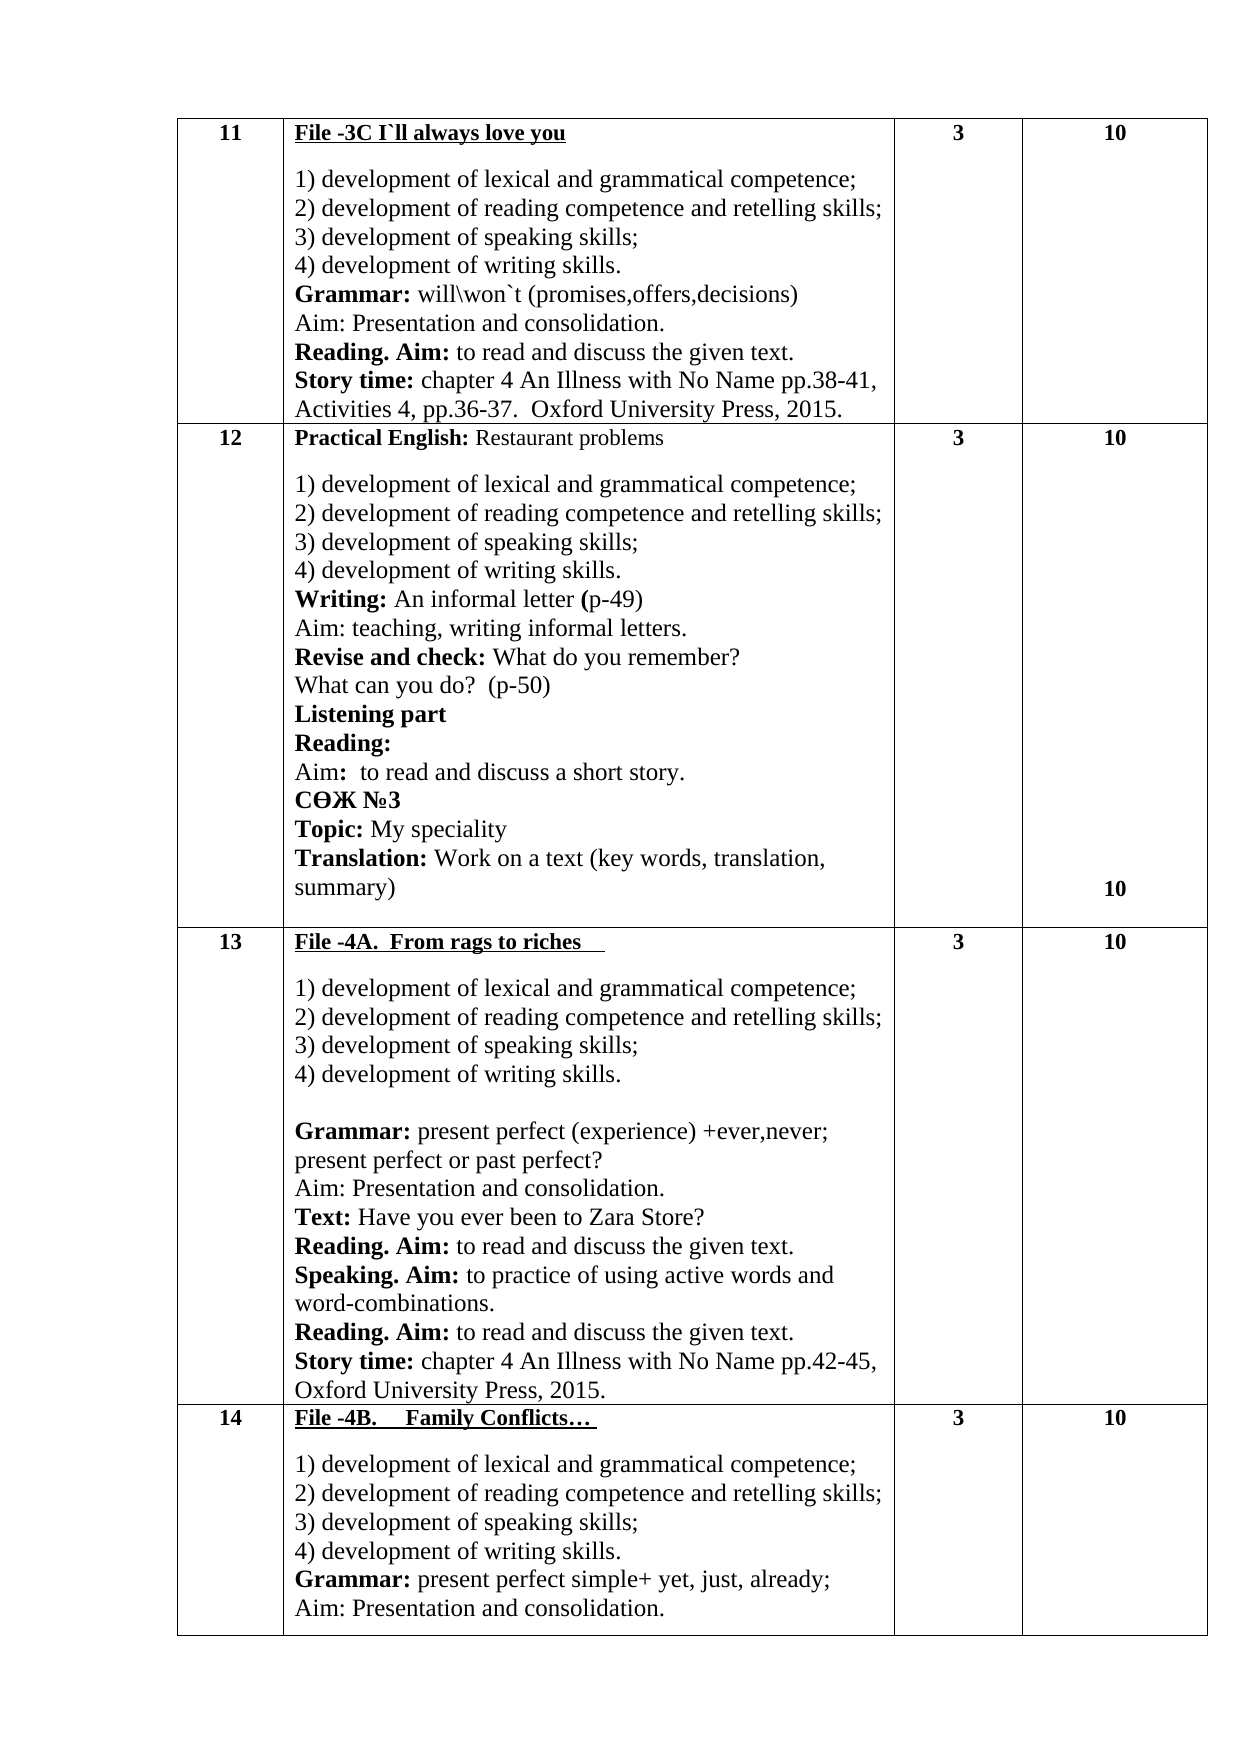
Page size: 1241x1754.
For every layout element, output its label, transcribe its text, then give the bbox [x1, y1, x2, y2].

table_cell 14 [178, 1405, 283, 1635]
table_cell Practical English: Restaurant problems 1) development of lexical and grammatical competence; 2) development of reading competence and retelling skills; 3) development of speaking skills; 4) development of writing skills. Writing: An informal letter (p-49) Aim: teaching, writing informal letters. Revise and check: What do you remember? What can you do? (p-50) Listening part Reading: Aim: to read and discuss a short story. СӨЖ №3 Topic: My speciality Translation: Work on a text (key words, translation, summary) [284, 424, 894, 927]
table_cell File -4A. From rags to riches 1) development of lexical and grammatical competence; 2) development of reading competence and retelling skills; 3) development of speaking skills; 4) development of writing skills. Grammar: present perfect (experience) +ever,never; present perfect or past perfect? Aim: Presentation and consolidation. Text: Have you ever been to Zara Store? Reading. Aim: to read and discuss the given text. Speaking. Aim: to practice of using active words and word-combinations. Reading. Aim: to read and discuss the given text. Story time: chapter 4 An Illness with No Name pp.42-45, Oxford University Press, 2015. [284, 928, 894, 1403]
table_cell 10 15 [1023, 1405, 1207, 1635]
table_cell 3 [895, 424, 1022, 927]
table_cell File -3C I`ll always love you 1) development of lexical and grammatical competence; 2) development of reading competence and retelling skills; 3) development of speaking skills; 4) development of writing skills. Grammar: will\won`t (promises,offers,decisions) Aim: Presentation and consolidation. Reading. Aim: to read and discuss the given text. Story time: chapter 4 An Illness with No Name pp.38-41, Activities 4, pp.36-37. Oxford University Press, 2015. [284, 119, 894, 423]
table_cell 13 [178, 928, 283, 1403]
table_cell 10 [1023, 928, 1207, 1403]
table_cell 12 [178, 424, 283, 927]
table_cell 3 [895, 928, 1022, 1403]
table_cell 3 [895, 1405, 1022, 1635]
table_cell 10 10 [1023, 424, 1207, 927]
table_cell 10 [1023, 119, 1207, 423]
table_cell 3 [895, 119, 1022, 423]
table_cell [284, 1405, 894, 1635]
table_cell 11 [178, 119, 283, 423]
